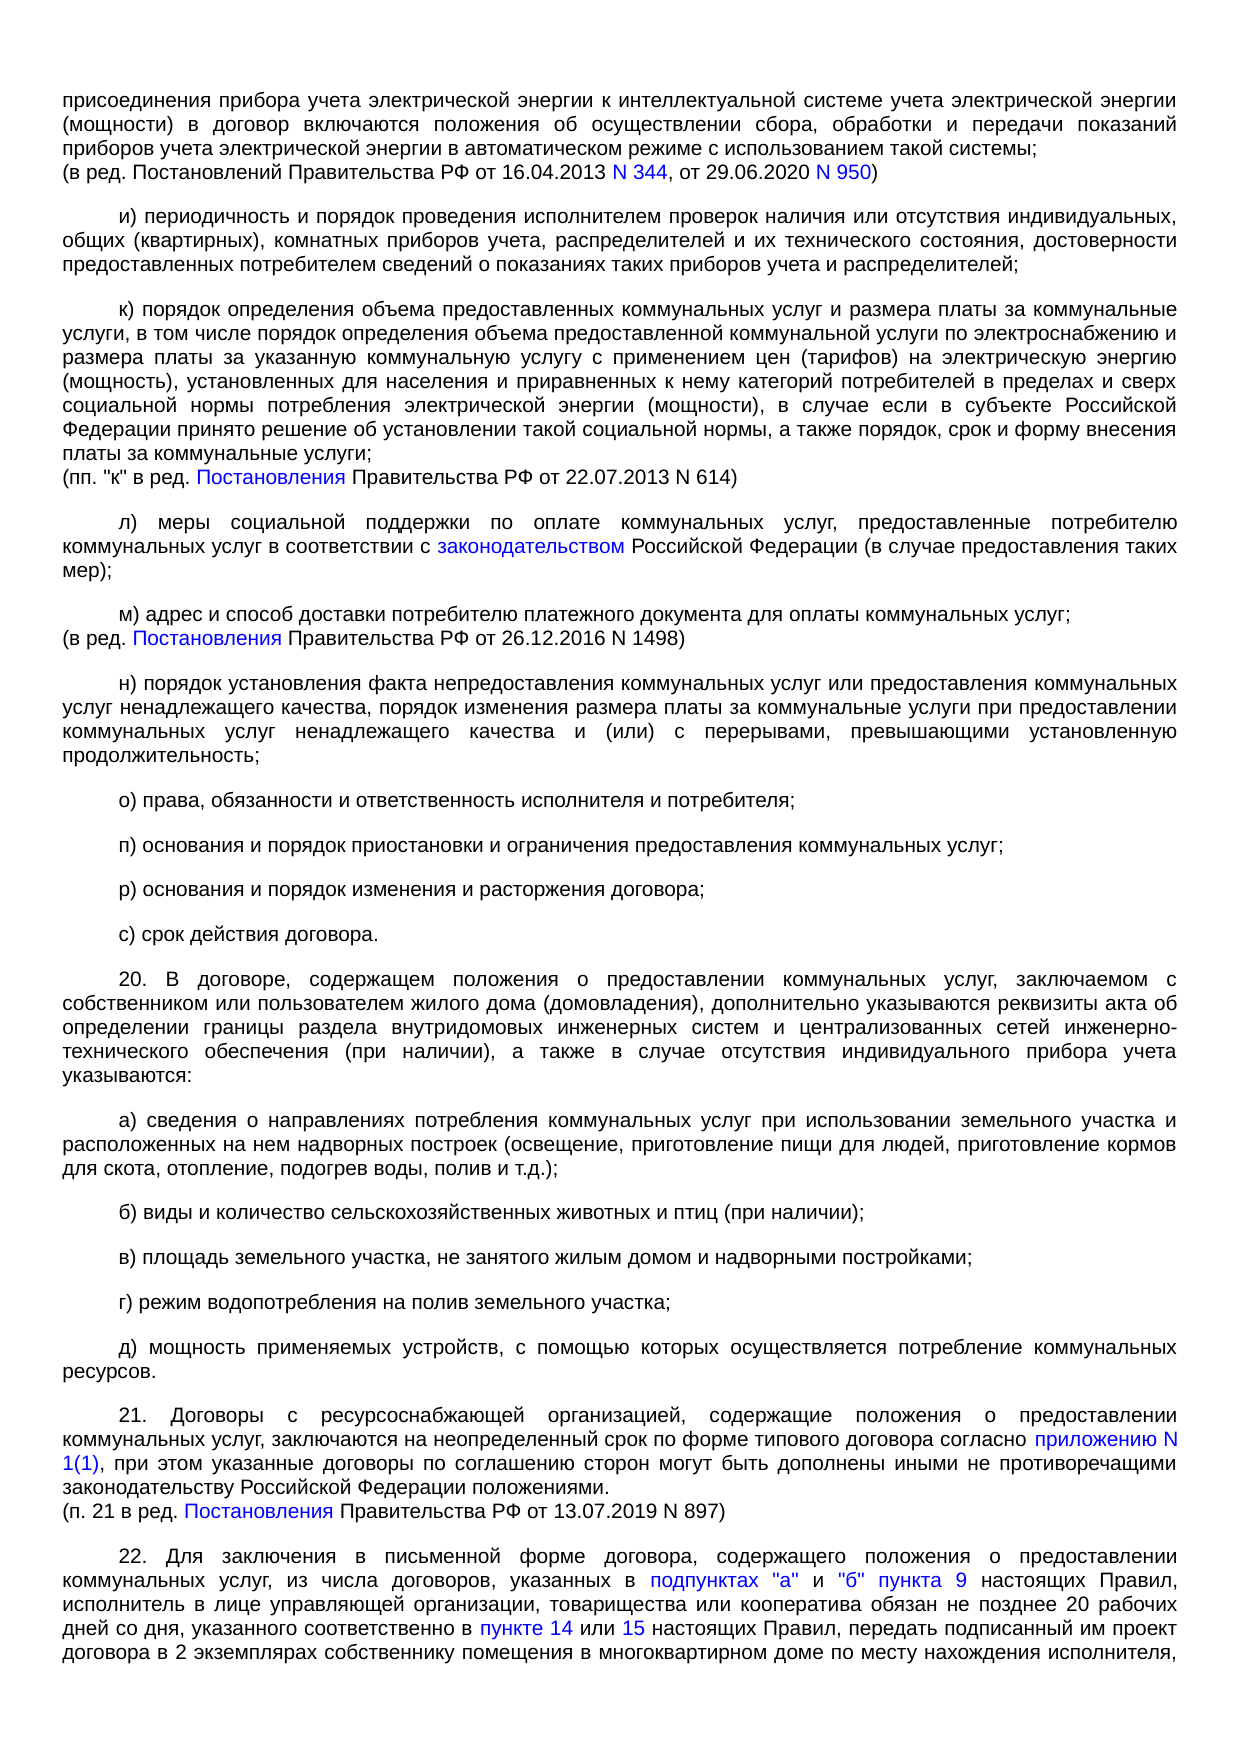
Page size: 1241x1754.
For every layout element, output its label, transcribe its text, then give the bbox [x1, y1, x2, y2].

text л) меры социальной поддержки по оплате коммунальных услуг, предоставленные потребителю коммунальных услуг в соответствии с законодательством Российской Федерации (в случае предоставления таких мер); [62, 509, 1178, 581]
text к) порядок определения объема предоставленных коммунальных услуг и размера платы за коммунальные услуги, в том числе порядок определения объема предоставленной коммунальной услуги по электроснабжению и размера платы за указанную коммунальную услугу с применением цен (тарифов) на электрическую энергию (мощность), установленных для населения и приравненных к нему категорий потребителей в пределах и сверх социальной нормы потребления электрической энергии (мощности), в случае если в субъекте Российской Федерации принято решение об установлении такой социальной нормы, а также порядок, срок и форму внесения платы за коммунальные услуги; [62, 297, 1178, 465]
text с) срок действия договора. [62, 922, 1178, 946]
text р) основания и порядок изменения и расторжения договора; [62, 877, 1178, 901]
text д) мощность применяемых устройств, с помощью которых осуществляется потребление коммунальных ресурсов. [62, 1334, 1178, 1382]
text (в ред. Постановления Правительства РФ от 26.12.2016 N 1498) [62, 626, 1178, 650]
text (в ред. Постановлений Правительства РФ от 16.04.2013 N 344, от 29.06.2020 N 950) [62, 159, 1178, 183]
text м) адрес и способ доставки потребителю платежного документа для оплаты коммунальных услуг; [62, 602, 1178, 626]
text о) права, обязанности и ответственность исполнителя и потребителя; [62, 788, 1178, 812]
text б) виды и количество сельскохозяйственных животных и птиц (при наличии); [62, 1200, 1178, 1224]
text (пп. "к" в ред. Постановления Правительства РФ от 22.07.2013 N 614) [62, 465, 1178, 489]
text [62, 88, 1178, 159]
text в) площадь земельного участка, не занятого жилым домом и надворными постройками; [62, 1245, 1178, 1269]
text н) порядок установления факта непредоставления коммунальных услуг или предоставления коммунальных услуг ненадлежащего качества, порядок изменения размера платы за коммунальные услуги при предоставлении коммунальных услуг ненадлежащего качества и (или) с перерывами, превышающими установленную продолжительность; [62, 671, 1178, 767]
text и) периодичность и порядок проведения исполнителем проверок наличия или отсутствия индивидуальных, общих (квартирных), комнатных приборов учета, распределителей и их технического состояния, достоверности предоставленных потребителем сведений о показаниях таких приборов учета и распределителей; [62, 204, 1178, 276]
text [62, 1544, 1178, 1664]
text г) режим водопотребления на полив земельного участка; [62, 1290, 1178, 1314]
text 21. Договоры с ресурсоснабжающей организацией, содержащие положения о предоставлении коммунальных услуг, заключаются на неопределенный срок по форме типового договора согласно приложению N 1(1), при этом указанные договоры по соглашению сторон могут быть дополнены иными не противоречащими законодательству Российской Федерации положениями. [62, 1403, 1178, 1499]
text а) сведения о направлениях потребления коммунальных услуг при использовании земельного участка и расположенных на нем надворных построек (освещение, приготовление пищи для людей, приготовление кормов для скота, отопление, подогрев воды, полив и т.д.); [62, 1107, 1178, 1179]
text 20. В договоре, содержащем положения о предоставлении коммунальных услуг, заключаемом с собственником или пользователем жилого дома (домовладения), дополнительно указываются реквизиты акта об определении границы раздела внутридомовых инженерных систем и централизованных сетей инженерно-технического обеспечения (при наличии), а также в случае отсутствия индивидуального прибора учета указываются: [62, 967, 1178, 1087]
text п) основания и порядок приостановки и ограничения предоставления коммунальных услуг; [62, 832, 1178, 856]
text (п. 21 в ред. Постановления Правительства РФ от 13.07.2019 N 897) [62, 1499, 1178, 1523]
